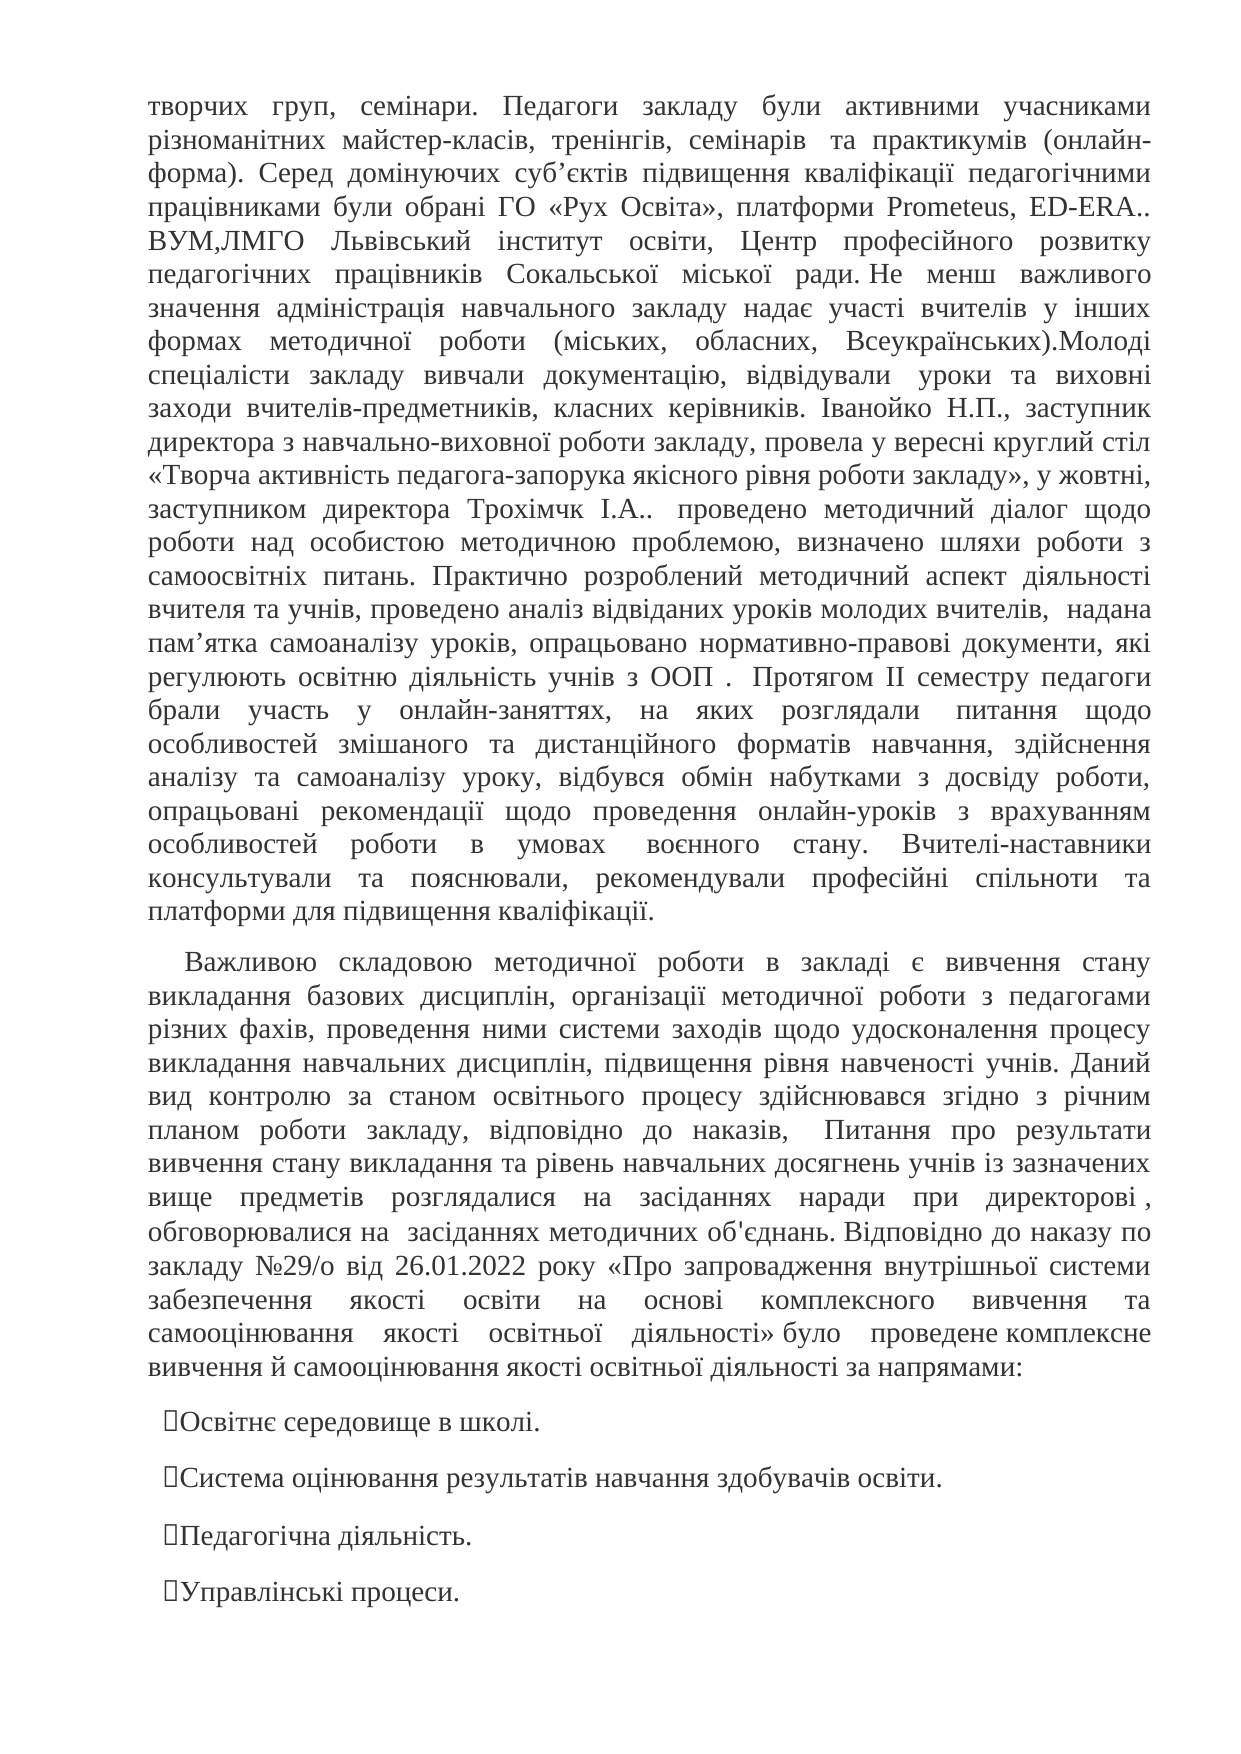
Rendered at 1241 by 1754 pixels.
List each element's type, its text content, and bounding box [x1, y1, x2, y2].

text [148, 88, 1152, 927]
text Освітнє середовище в школі. [162, 1400, 1152, 1439]
text Система оцінювання результатів навчання здобувачів освіти. [162, 1457, 1152, 1496]
text Педагогічна діяльність. [162, 1514, 1152, 1553]
text Управлінські процеси. [162, 1571, 1152, 1610]
text Важливою складовою методичної роботи в закладі є вивчення стану викладання базових дисциплін, організації методичної роботи з педагогами різних фахів, проведення ними системи заходів щодо удосконалення процесу викладання навчальних дисциплін, підвищення рівня навченості учнів. Даний вид контролю за станом освітнього процесу здійснювався згідно з річним планом роботи закладу, відповідно до наказів, Питання про результати вивчення стану викладання та рівень навчальних досягнень учнів із зазначених вище предметів розглядалися на засіданнях наради при директорові , обговорювалися на засіданнях методичних об'єднань. Відповідно до наказу по закладу №29/о від 26.01.2022 року «Про запровадження внутрішньої системи забезпечення якості освіти на основі комплексного вивчення та самооцінювання якості освітньої діяльності» було проведене комплексне вивчення й самооцінювання якості освітньої діяльності за напрямами: [148, 944, 1152, 1382]
